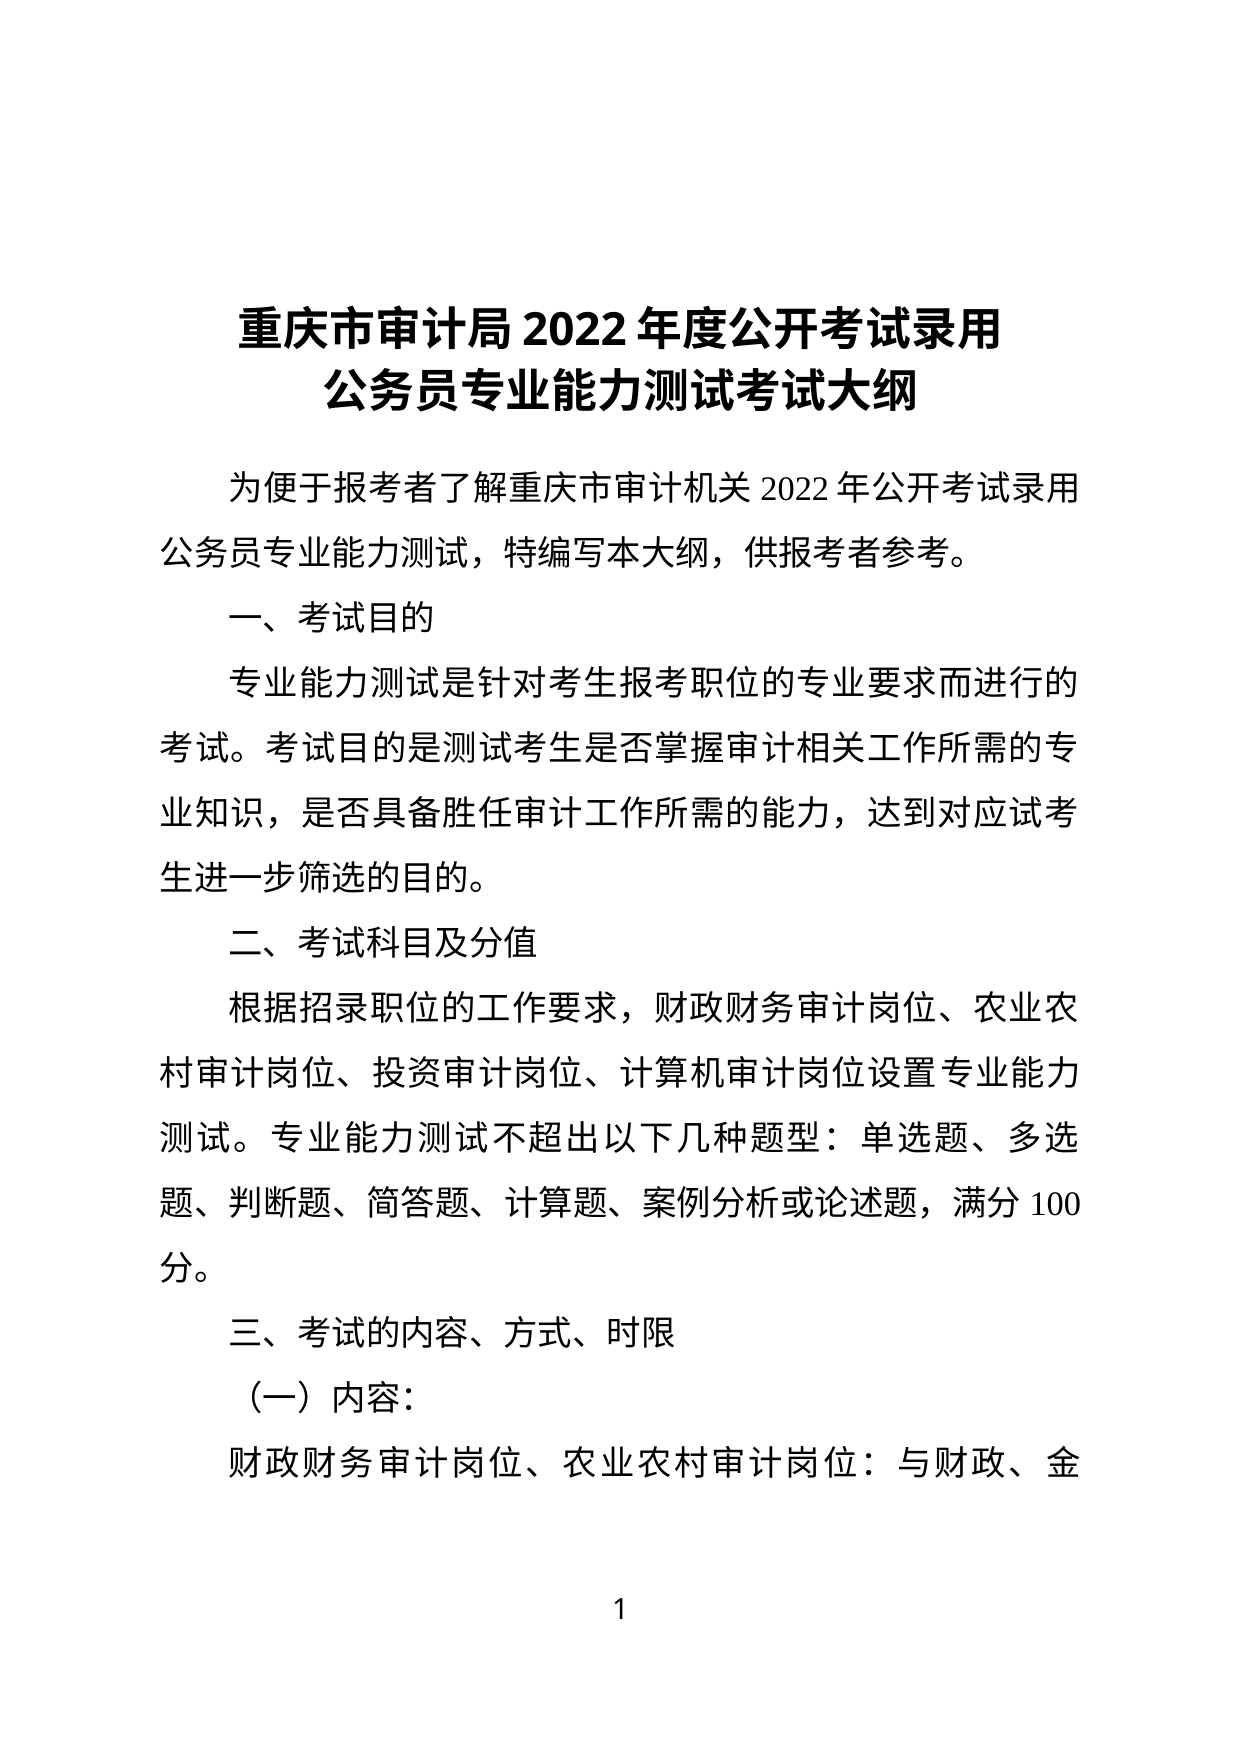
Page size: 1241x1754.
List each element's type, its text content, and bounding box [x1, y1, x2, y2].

text 二、考试科目及分值 [159, 908, 1081, 973]
text 重庆市审计局2022年度公开考试录用 [159, 295, 1081, 358]
text 一、考试目的 [159, 583, 1081, 648]
text （一）内容： [159, 1363, 1081, 1428]
text 根据招录职位的工作要求，财政财务审计岗位、农业农村审计岗位、投资审计岗位、计算机审计岗位设置专业能力测试。专业能力测试不超出以下几种题型：单选题、多选题、判断题、简答题、计算题、案例分析或论述题，满分100分。 [159, 973, 1081, 1298]
text 专业能力测试是针对考生报考职位的专业要求而进行的考试。考试目的是测试考生是否掌握审计相关工作所需的专业知识，是否具备胜任审计工作所需的能力，达到对应试考生进一步筛选的目的。 [159, 648, 1081, 908]
text 三、考试的内容、方式、时限 [159, 1298, 1081, 1363]
text 为便于报考者了解重庆市审计机关2022年公开考试录用公务员专业能力测试，特编写本大纲，供报考者参考。 [159, 453, 1081, 583]
text 公务员专业能力测试考试大纲 [159, 358, 1081, 420]
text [159, 1428, 1081, 1493]
